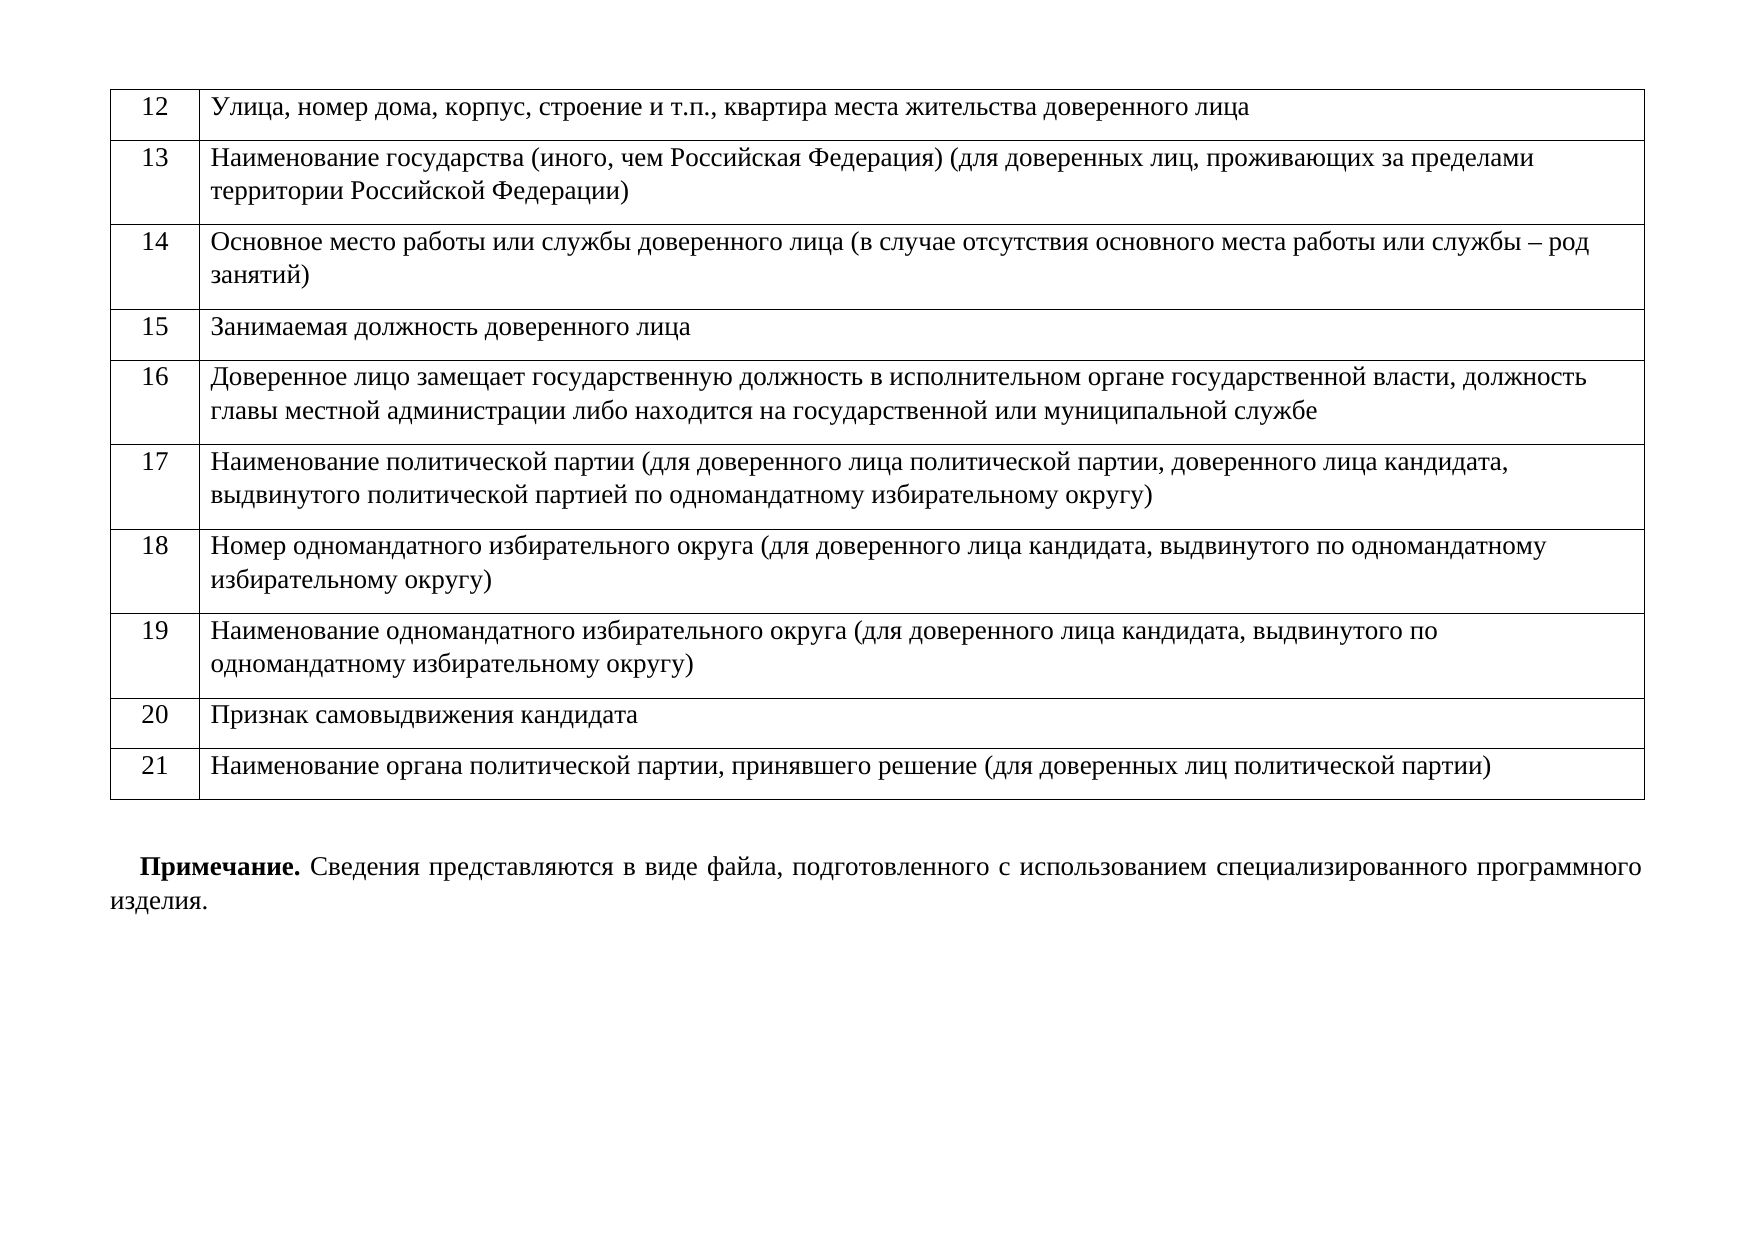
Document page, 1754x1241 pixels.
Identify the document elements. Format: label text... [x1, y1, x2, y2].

table_cell 12 [111, 90, 199, 139]
table_cell Наименование государства (иного, чем Российская Федерация) (для доверенных лиц, проживающих за пределами территории Российской Федерации) [200, 141, 1644, 224]
table_cell 15 [111, 310, 199, 359]
table_cell Признак самовыдвижения кандидата [200, 699, 1644, 748]
table_cell 17 [111, 445, 199, 528]
table_cell Наименование политической партии (для доверенного лица политической партии, доверенного лица кандидата, выдвинутого политической партией по одномандатному избирательному округу) [200, 445, 1644, 528]
table_cell 20 [111, 699, 199, 748]
table_cell 19 [111, 614, 199, 697]
table_cell 21 [111, 749, 199, 799]
table_cell 14 [111, 225, 199, 308]
table_cell 18 [111, 530, 199, 613]
table_cell Улица, номер дома, корпус, строение и т.п., квартира места жительства доверенного лица [200, 90, 1644, 139]
table_cell Занимаемая должность доверенного лица [200, 310, 1644, 359]
table_cell 13 [111, 141, 199, 224]
table_cell Доверенное лицо замещает государственную должность в исполнительном органе государственной власти, должность главы местной администрации либо находится на государственной или муниципальной службе [200, 361, 1644, 444]
text Примечание. Сведения представляются в виде файла, подготовленного с использованием специализированного программного изделия. [110, 851, 1644, 915]
table_cell 16 [111, 361, 199, 444]
table_cell Основное место работы или службы доверенного лица (в случае отсутствия основного места работы или службы – род занятий) [200, 225, 1644, 308]
table_cell Номер одномандатного избирательного округа (для доверенного лица кандидата, выдвинутого по одномандатному избирательному округу) [200, 530, 1644, 613]
table_cell Наименование органа политической партии, принявшего решение (для доверенных лиц политической партии) [200, 749, 1644, 799]
table_cell Наименование одномандатного избирательного округа (для доверенного лица кандидата, выдвинутого по одномандатному избирательному округу) [200, 614, 1644, 697]
